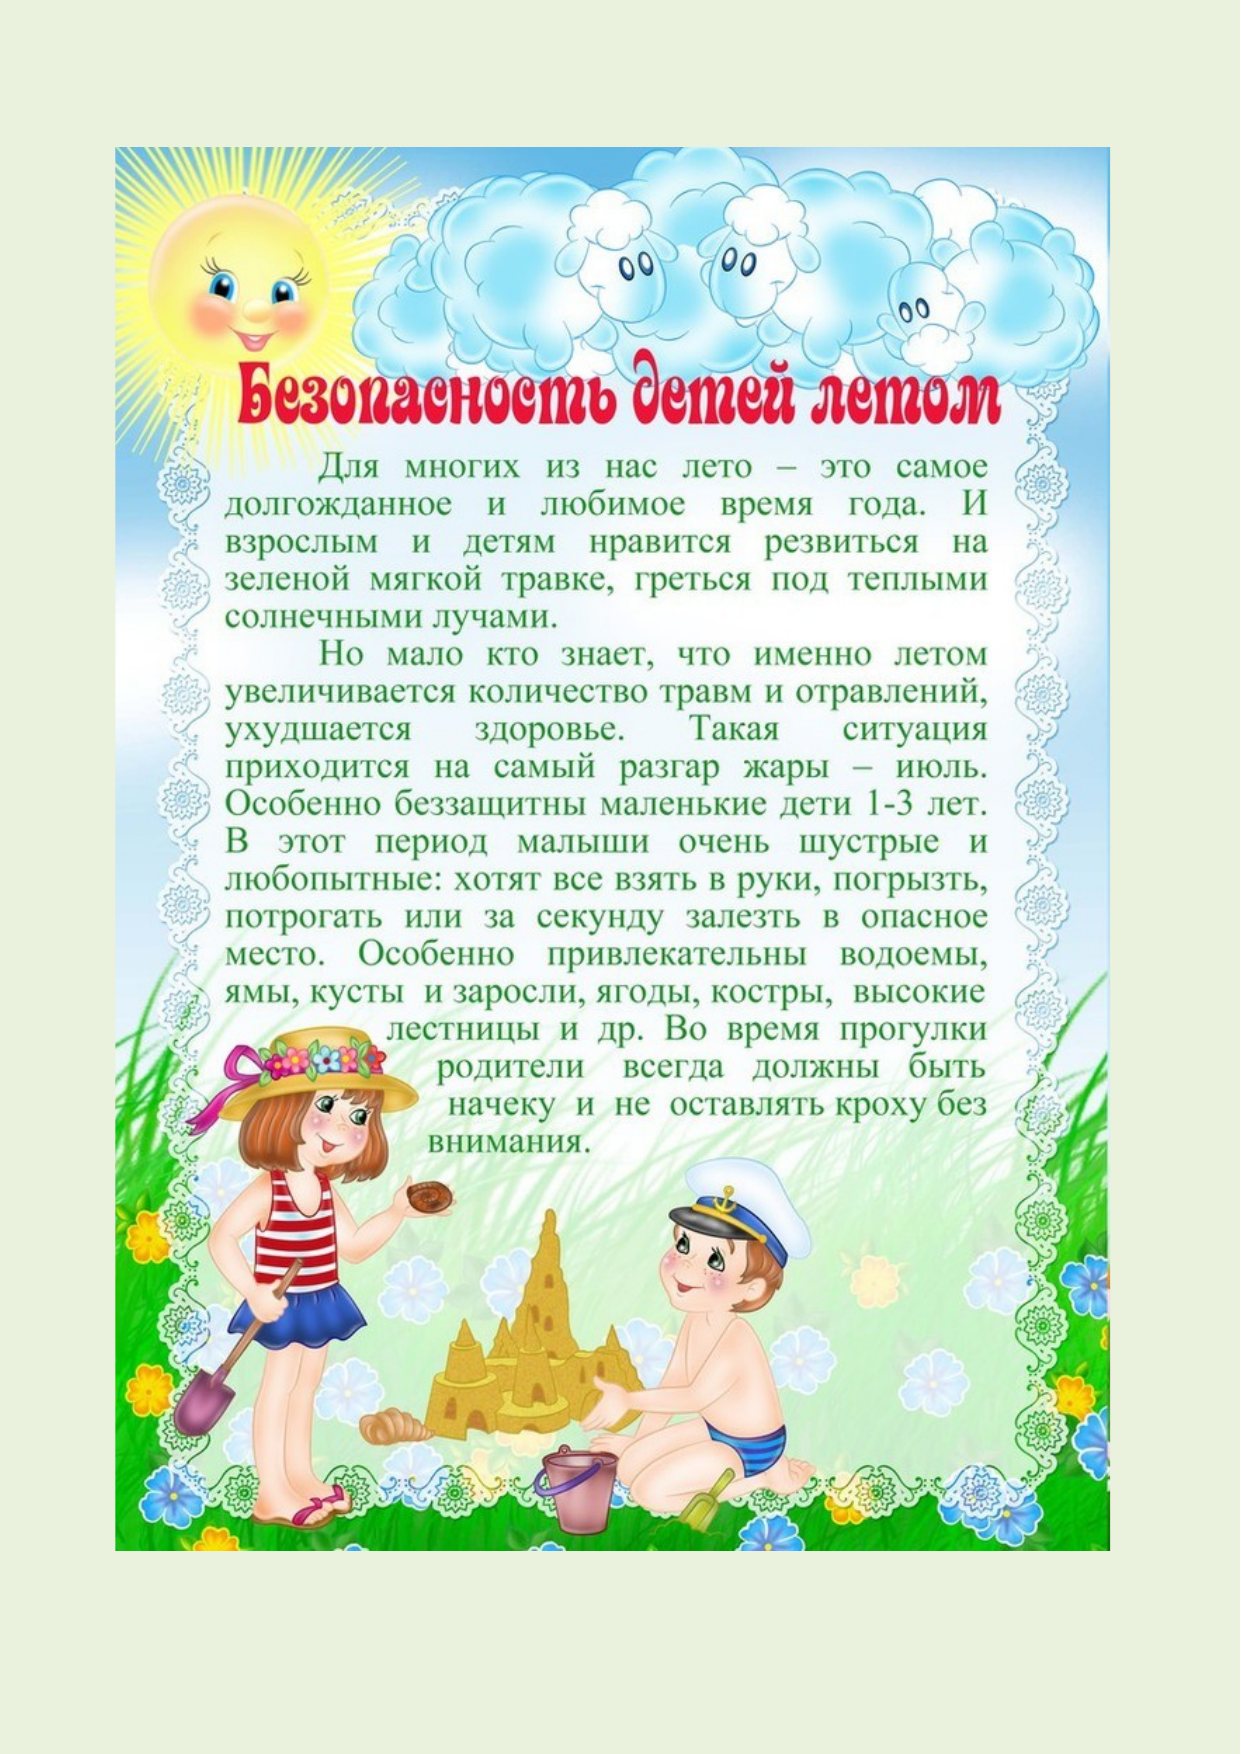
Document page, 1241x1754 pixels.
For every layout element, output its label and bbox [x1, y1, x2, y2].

picture [115, 147, 1111, 1551]
